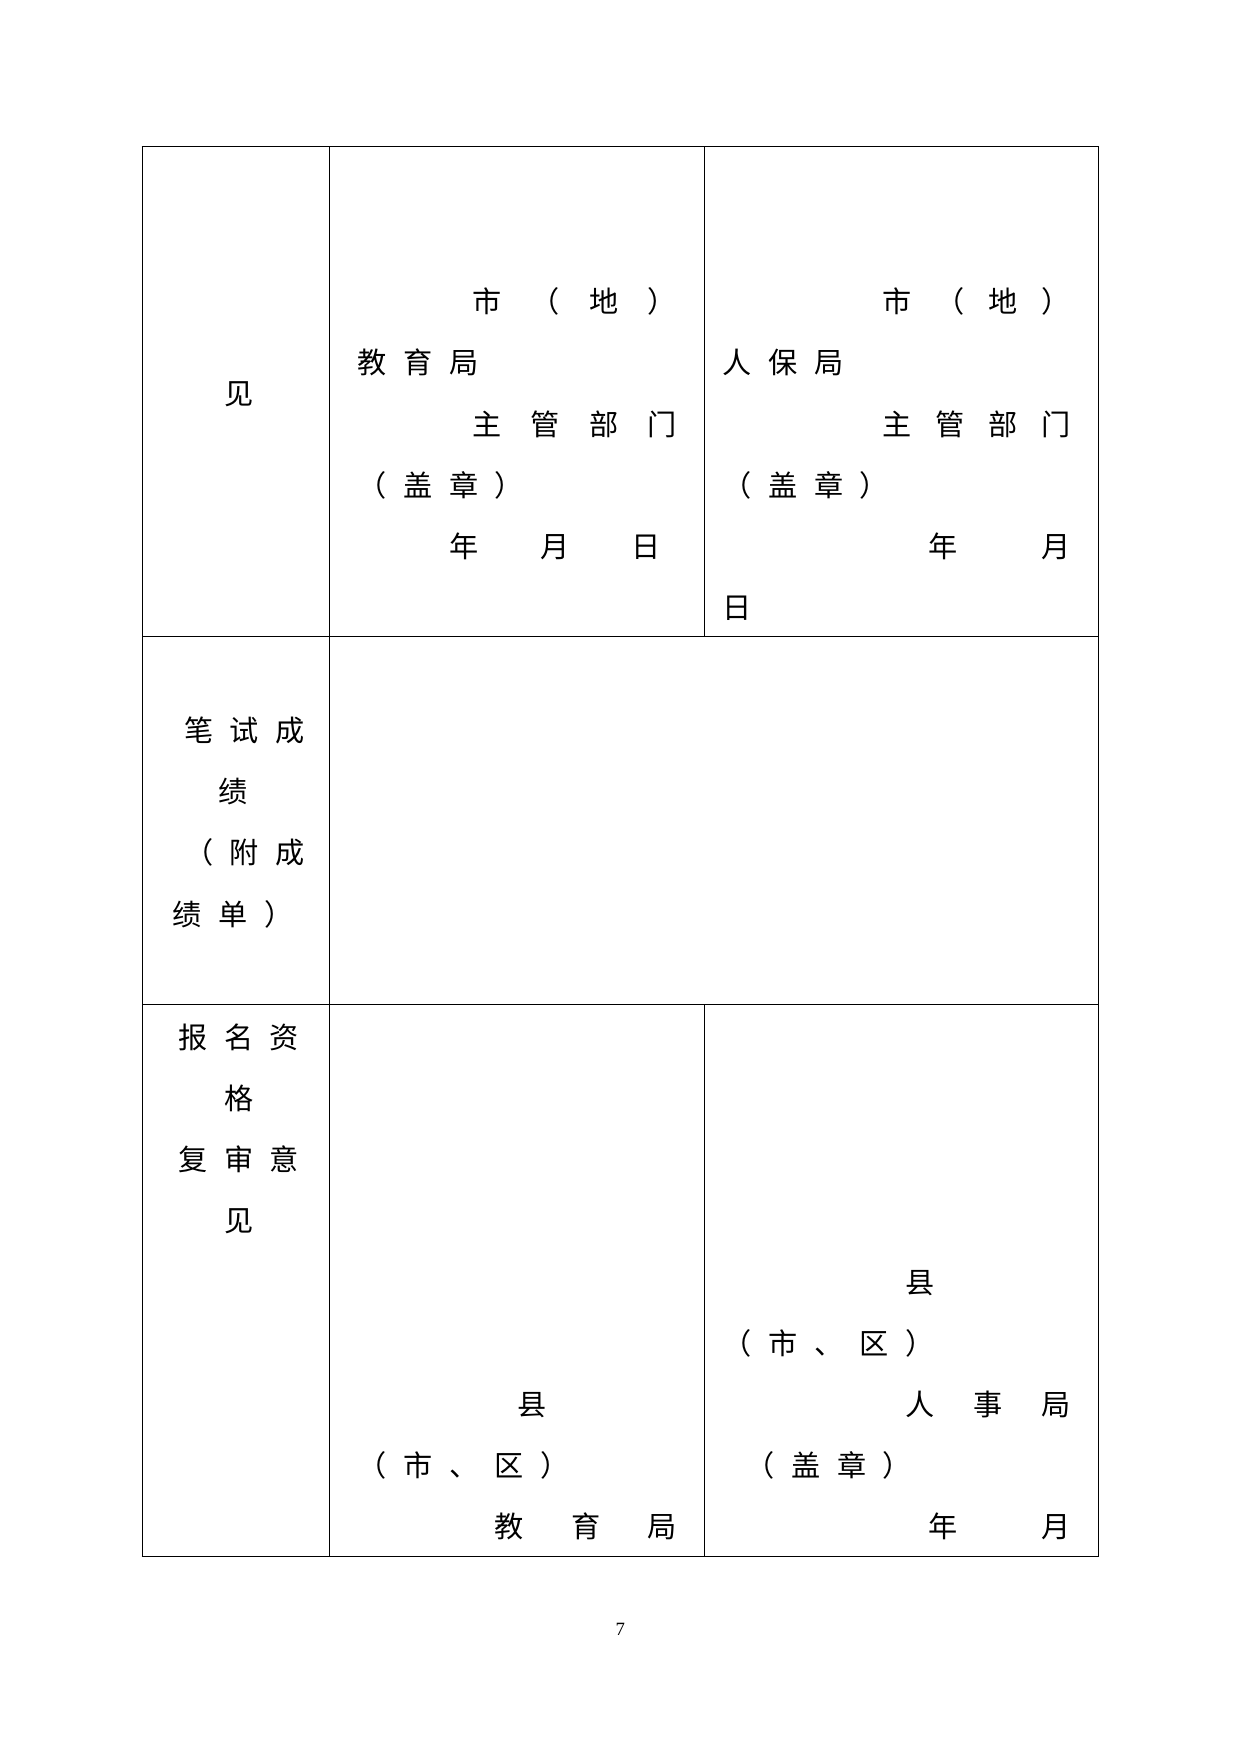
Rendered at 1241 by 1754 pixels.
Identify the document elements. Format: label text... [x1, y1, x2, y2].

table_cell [705, 147, 1098, 636]
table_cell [330, 1005, 704, 1556]
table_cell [330, 147, 704, 636]
table_cell 笔试成绩 （附成绩单） [143, 637, 329, 1004]
table_cell 报名资格 初审意见 [143, 147, 329, 636]
table_cell [330, 637, 1098, 1004]
table_cell 报名资格 复审意见 [143, 1005, 329, 1556]
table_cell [705, 1005, 1098, 1556]
